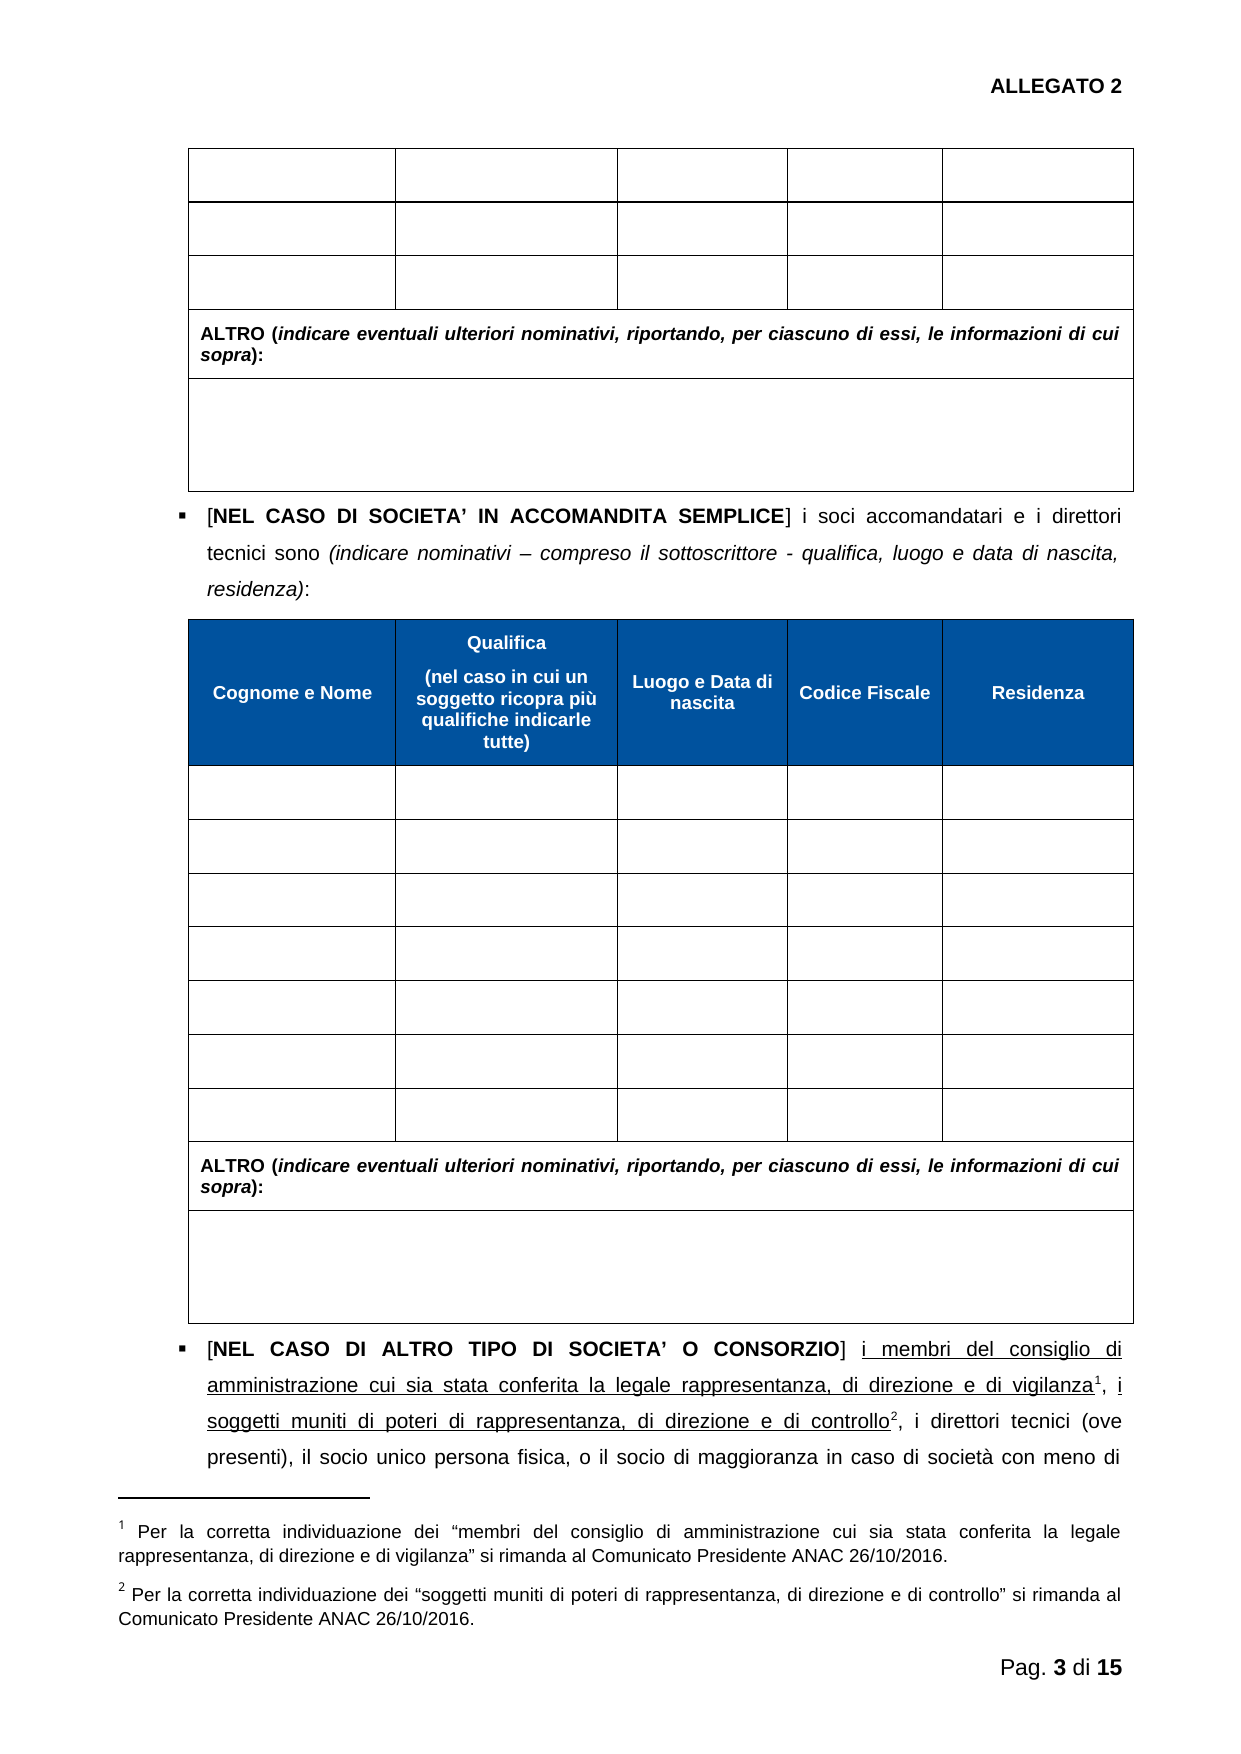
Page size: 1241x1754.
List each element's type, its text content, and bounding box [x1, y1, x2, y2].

table_cell [618, 1035, 787, 1087]
table_cell [189, 149, 395, 201]
table_cell [189, 203, 395, 255]
list [NEL CASO DI SOCIETA’ IN ACCOMANDITA SEMPLICE] i soci accomandatari e i direttori tecnici sono (indicare nominativi – compreso il sottoscrittore - qualifica, luogo e data di nascita, residenza): [177, 504, 1122, 600]
table_cell [396, 1089, 617, 1141]
table_cell [189, 927, 395, 980]
table_header Codice Fiscale [788, 620, 942, 765]
table_cell [788, 1035, 942, 1087]
table_cell ALTRO (indicare eventuali ulteriori nominativi, riportando, per ciascuno di essi, le informazioni di cui sopra): [189, 1142, 1133, 1210]
table_cell ALTRO (indicare eventuali ulteriori nominativi, riportando, per ciascuno di essi, le informazioni di cui sopra): [189, 310, 1133, 378]
table_cell [396, 203, 617, 255]
table_cell [788, 927, 942, 980]
table_cell [788, 256, 942, 309]
table_cell [943, 874, 1133, 926]
table_cell [396, 149, 617, 201]
table_cell [189, 874, 395, 926]
table_cell [943, 1089, 1133, 1141]
table_cell [396, 1035, 617, 1087]
table_cell [943, 766, 1133, 819]
table_header Qualifica (nel caso in cui un soggetto ricopra più qualifiche indicarle tutte) [396, 620, 617, 765]
table_cell [618, 820, 787, 872]
table_header Luogo e Data di nascita [618, 620, 787, 765]
table_cell [618, 203, 787, 255]
table_cell [943, 1035, 1133, 1087]
table_cell [788, 149, 942, 201]
table_cell [396, 766, 617, 819]
table_cell [943, 927, 1133, 980]
table_cell [189, 981, 395, 1034]
table_cell [788, 766, 942, 819]
table_cell [943, 203, 1133, 255]
table_cell [788, 1089, 942, 1141]
table_cell [189, 820, 395, 872]
table_cell [618, 766, 787, 819]
table_cell [618, 256, 787, 309]
table_cell [943, 149, 1133, 201]
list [177, 1337, 1122, 1468]
table_cell [943, 256, 1133, 309]
table_cell [189, 379, 1133, 491]
table_cell [788, 820, 942, 872]
table_cell [618, 874, 787, 926]
table_header Residenza [943, 620, 1133, 765]
table_cell [618, 1089, 787, 1141]
table_cell [396, 981, 617, 1034]
table_cell [396, 874, 617, 926]
table_cell [189, 1035, 395, 1087]
table_cell [618, 927, 787, 980]
table_cell [396, 927, 617, 980]
table_cell [788, 981, 942, 1034]
table_cell [788, 203, 942, 255]
table_cell [943, 981, 1133, 1034]
table_cell [618, 981, 787, 1034]
table_cell [618, 149, 787, 201]
table_cell [189, 766, 395, 819]
table_cell [189, 1089, 395, 1141]
table_cell [396, 256, 617, 309]
table_cell [189, 256, 395, 309]
table_header Cognome e Nome [189, 620, 395, 765]
table_cell [189, 1211, 1133, 1323]
table_cell [943, 820, 1133, 872]
table_cell [788, 874, 942, 926]
table_cell [396, 820, 617, 872]
